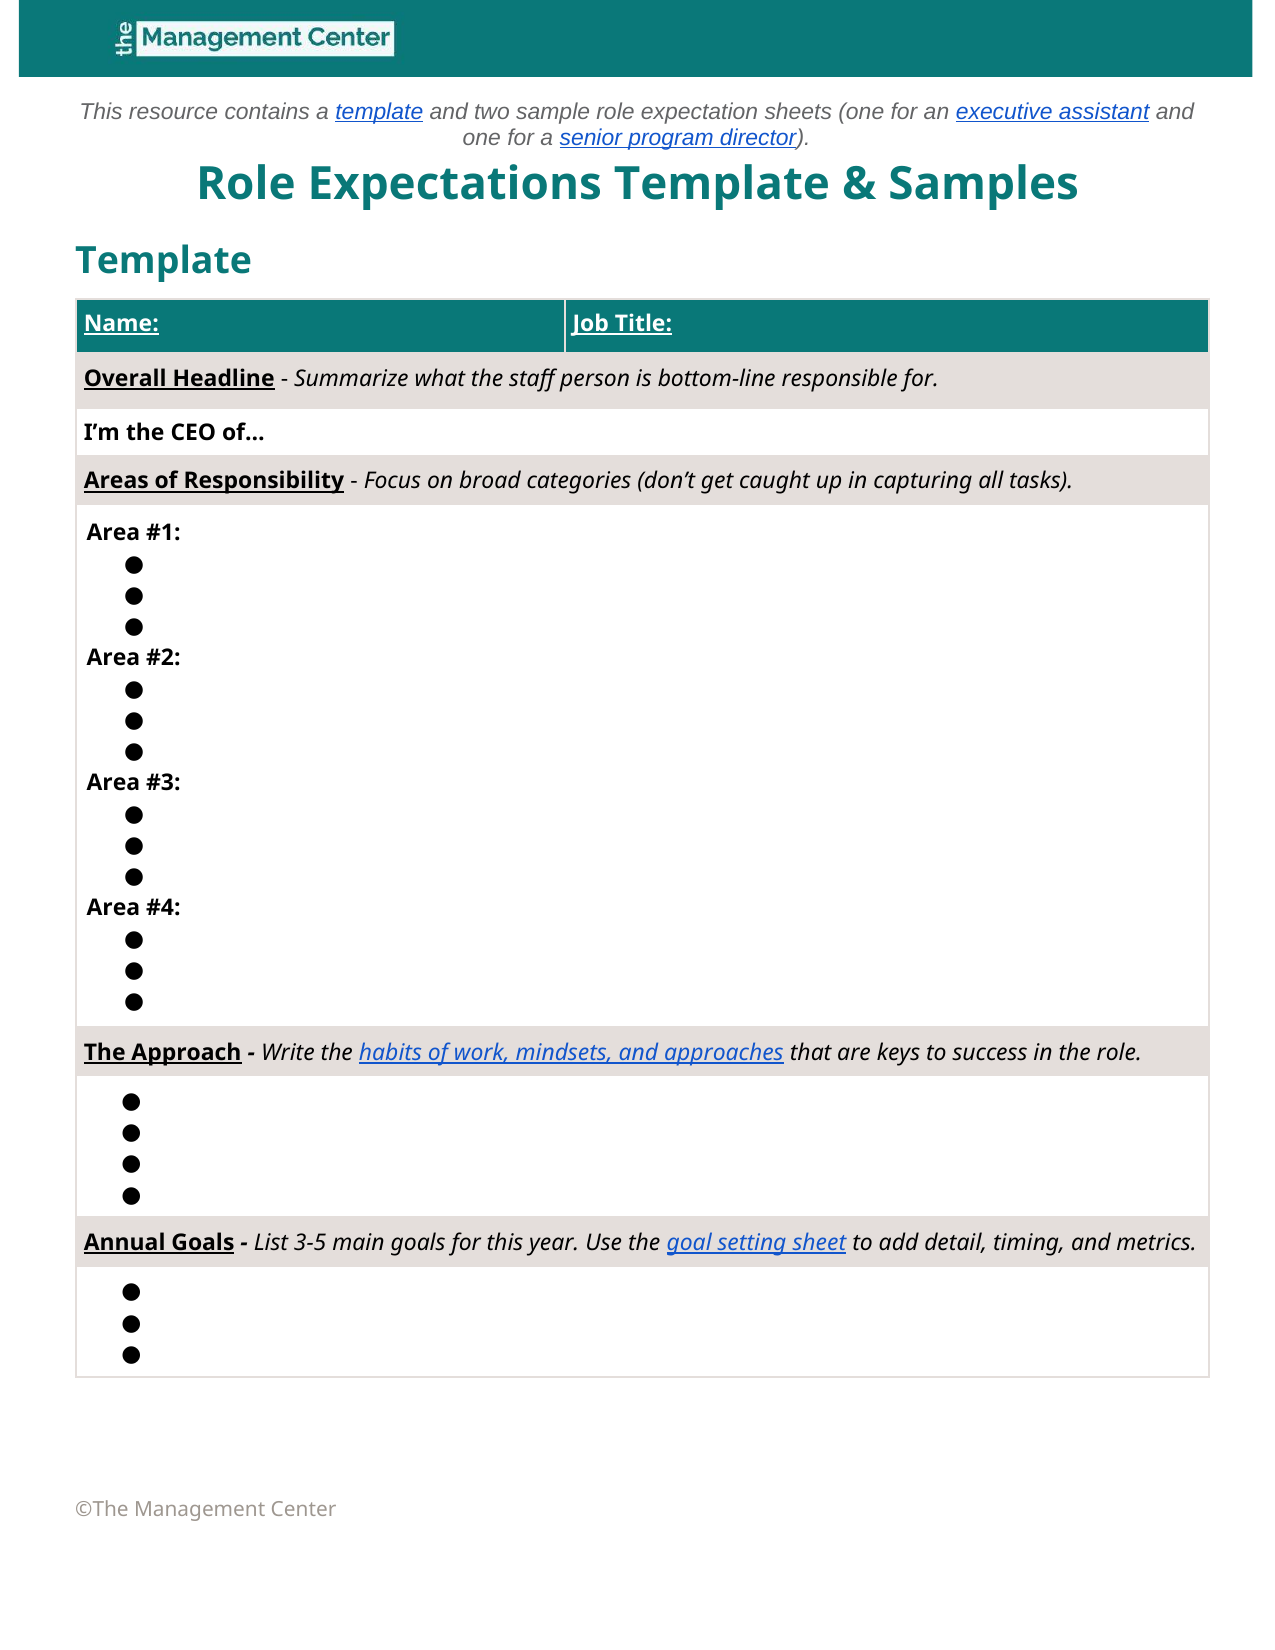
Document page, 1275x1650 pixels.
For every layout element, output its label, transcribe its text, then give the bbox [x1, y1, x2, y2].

table_cell Annual Goals - List 3-5 main goals for this year. Use the goal setting sheet to add detail, timing, and metrics. [77, 1219, 1208, 1265]
table_cell Area #1: Area #2: Area #3: Area #4: [77, 505, 1208, 1026]
text This resource contains a template and two sample role expectation sheets (one for an executive assistant and one for a senior program director). [75, 98, 1200, 151]
subtitle Template [75, 234, 1200, 285]
title Role Expectations Template & Samples [75, 151, 1200, 213]
picture [18, 0, 1253, 77]
table_cell [77, 1267, 1208, 1376]
table_cell Areas of Responsibility - Focus on broad categories (don’t get caught up in capturing all tasks). [77, 457, 1208, 503]
table_cell Overall Headline - Summarize what the staff person is bottom-line responsible for. [77, 354, 1208, 407]
table_header Job Title: [566, 300, 1208, 352]
table_cell [77, 1076, 1208, 1216]
table_cell I’m the CEO of… [77, 409, 1208, 455]
table_cell The Approach - Write the habits of work, mindsets, and approaches that are keys to success in the role. [77, 1028, 1208, 1074]
table_header Name: [77, 300, 564, 352]
